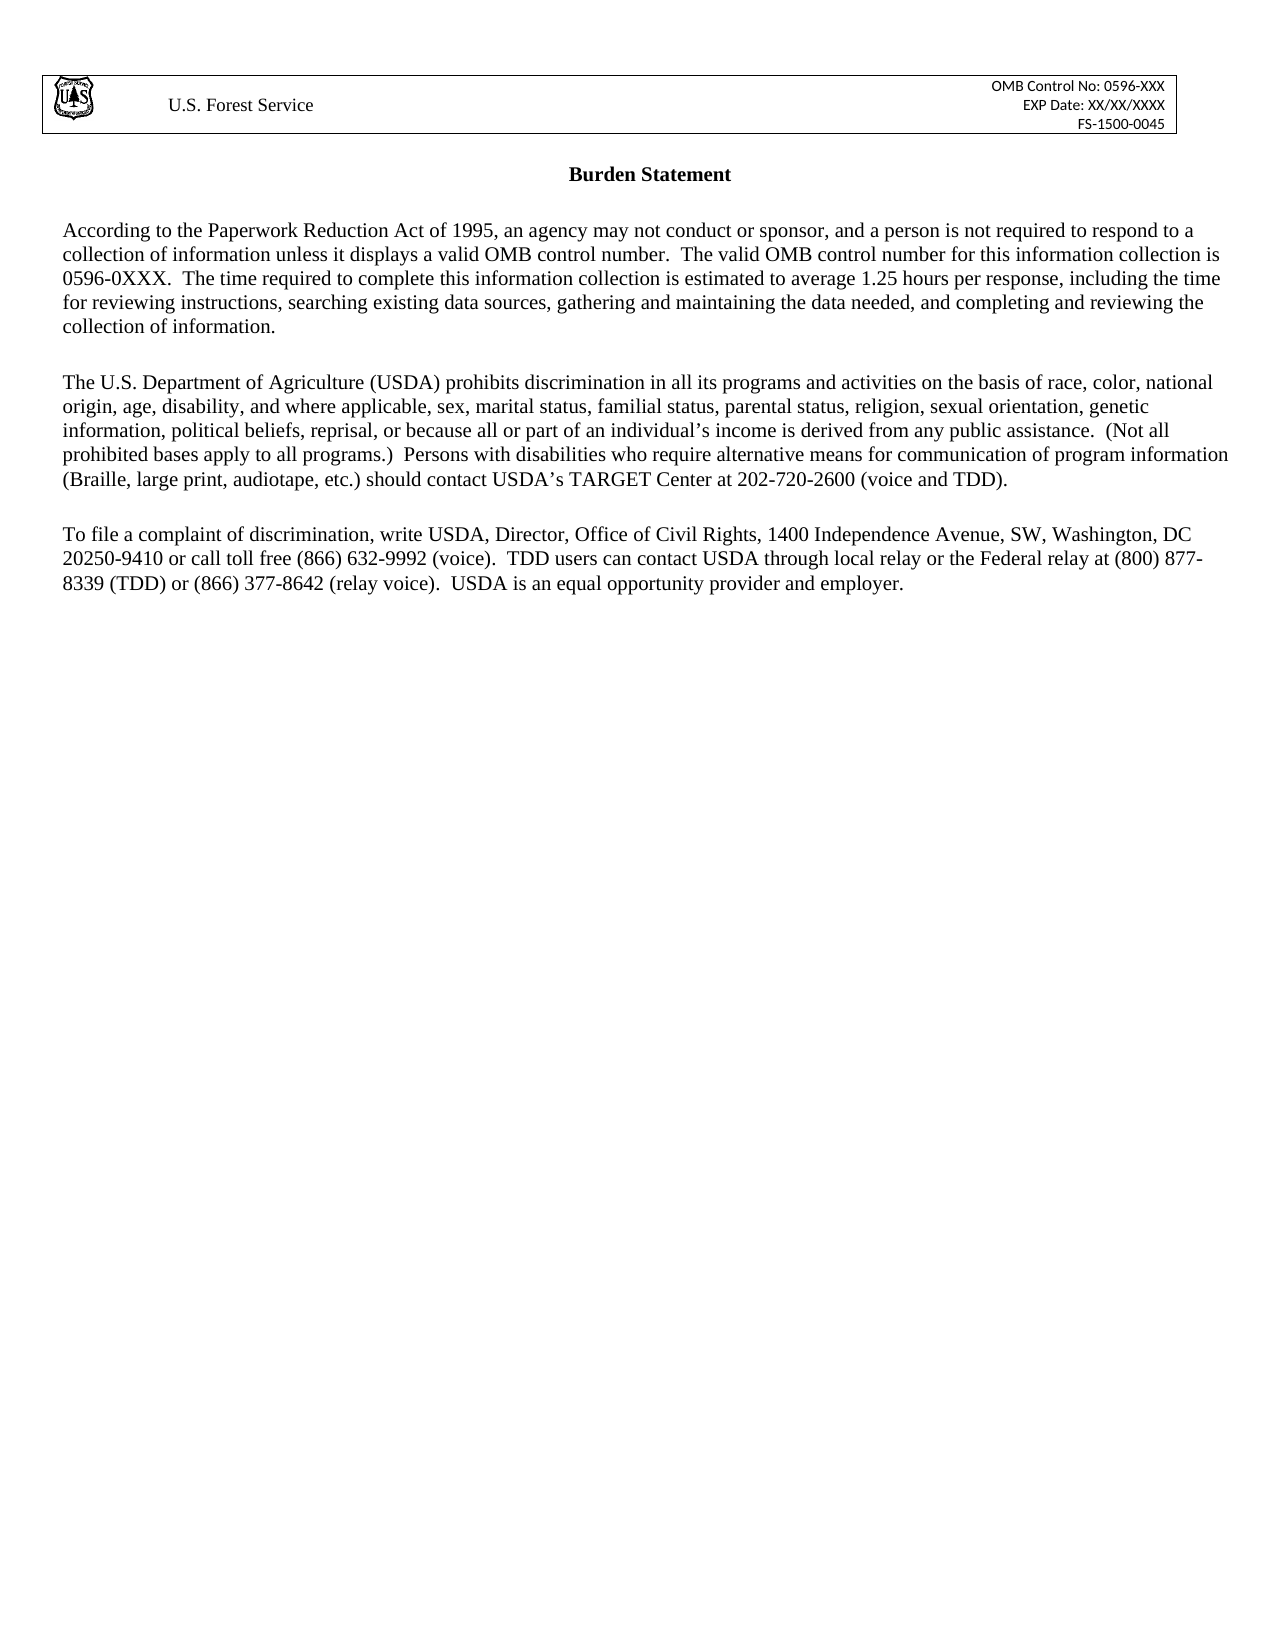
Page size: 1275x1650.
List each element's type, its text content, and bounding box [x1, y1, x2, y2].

subtitle According to the Paperwork Reduction Act of 1995, an agency may not conduct or sponsor, and a person is not required to respond to a collection of information unless it displays a valid OMB control number. The valid OMB control number for this information collection is 0596-0XXX. The time required to complete this information collection is estimated to average 1.25 hours per response, including the time for reviewing instructions, searching existing data sources, gathering and maintaining the data needed, and completing and reviewing the collection of information. [62, 218, 1237, 338]
picture [53, 76, 94, 121]
subtitle Burden Statement [62, 162, 1237, 186]
subtitle The U.S. Department of Agriculture (USDA) prohibits discrimination in all its programs and activities on the basis of race, color, national origin, age, disability, and where applicable, sex, marital status, familial status, parental status, religion, sexual orientation, genetic information, political beliefs, reprisal, or because all or part of an individual’s income is derived from any public assistance. (Not all prohibited bases apply to all programs.) Persons with disabilities who require alternative means for communication of program information (Braille, large print, audiotape, etc.) should contact USDA’s TARGET Center at 202-720-2600 (voice and TDD). [62, 370, 1237, 491]
subtitle To file a complaint of discrimination, write USDA, Director, Office of Civil Rights, 1400 Independence Avenue, SW, Washington, DC 20250-9410 or call toll free (866) 632-9992 (voice). TDD users can contact USDA through local relay or the Federal relay at (800) 877-8339 (TDD) or (866) 377-8642 (relay voice). USDA is an equal opportunity provider and employer. [62, 522, 1237, 594]
